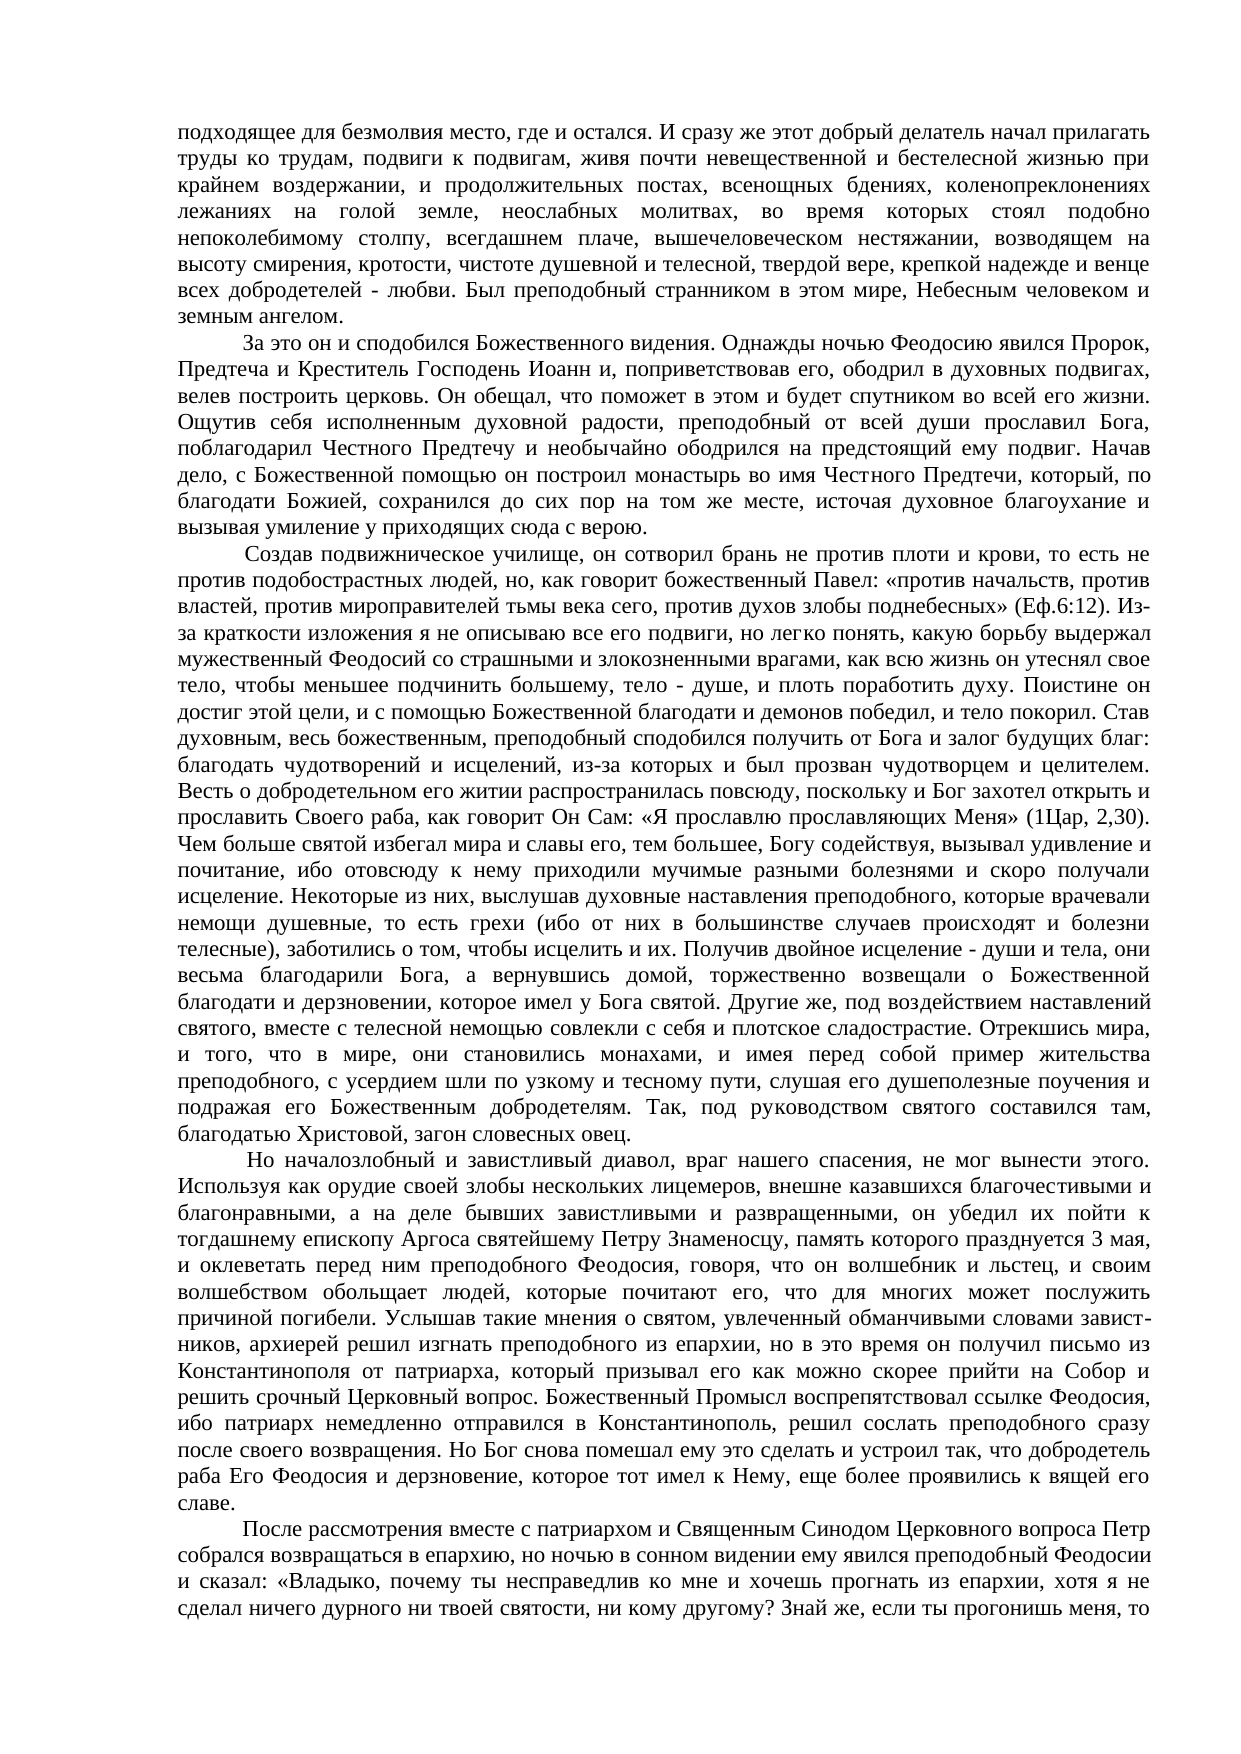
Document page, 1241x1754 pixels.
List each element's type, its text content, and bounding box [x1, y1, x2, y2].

text Но началозлобный и завистливый диавол, враг нашего спасения, не мог вынести этого. Используя как орудие своей злобы нескольких лицемеров, внешне казавшихся благочестивыми и благонравными, а на деле бывших завистливыми и развращенными, он убедил их пойти к тогдашнему епископу Аргоса святейшему Петру Знаменосцу, память которого празднуется 3 мая, и оклеветать перед ним преподобного Феодосия, говоря, что он волшебник и льстец, и своим волшебством обольщает людей, которые почитают его, что для многих может послужить причиной погибели. Услышав такие мнения о святом, увлеченный обманчивыми словами завистников, архиерей решил изгнать преподобного из епархии, но в это время он получил письмо из Константинополя от патриарха, который призывал его как можно скорее прийти на Собор и решить срочный Церковный вопрос. Божественный Промысл воспрепятствовал ссылке Феодосия, ибо патриарх немедленно отправился в Константинополь, решил сослать преподобного сразу после своего возвращения. Но Бог снова помешал ему это сделать и устроил так, что добродетель раба Его Феодосия и дерзновение, которое тот имел к Нему, еще более проявились к вящей его славе. [177, 1146, 1152, 1515]
text За это он и сподобился Божественного видения. Однажды ночью Феодосию явился Пророк, Предтеча и Креститель Господень Иоанн и, поприветствовав его, ободрил в духовных подвигах, велев построить церковь. Он обещал, что поможет в этом и будет спутником во всей его жизни. Ощутив себя исполненным духовной радости, преподобный от всей души прославил Бога, поблагодарил Честного Предтечу и необычайно ободрился на предстоящий ему подвиг. Начав дело, с Божественной помощью он построил монастырь во имя Честного Предтечи, который, по благодати Божией, сохранился до сих пор на том же месте, источая духовное благоухание и вызывая умиление у приходящих сюда с верою. [177, 329, 1152, 540]
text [177, 118, 1152, 329]
text Создав подвижническое училище, он сотворил брань не против плоти и крови, то есть не против подобострастных людей, но, как говорит божественный Павел: «против начальств, против властей, против мироправителей тьмы века сего, против духов злобы поднебесных» (Еф.6:12). Из-за краткости изложения я не описываю все его подвиги, но легко понять, какую борьбу выдержал мужественный Феодосий со страшными и злокозненными врагами, как всю жизнь он утеснял свое тело, чтобы меньшее подчинить большему, тело - душе, и плоть поработить духу. Поистине он достиг этой цели, и с помощью Божественной благодати и демонов победил, и тело покорил. Став духовным, весь божественным, преподобный сподобился получить от Бога и залог будущих благ: благодать чудотворений и исцелений, из-за которых и был прозван чудотворцем и целителем. Весть о добродетельном его житии распространилась повсюду, поскольку и Бог захотел открыть и прославить Своего раба, как говорит Он Сам: «Я прославлю прославляющих Меня» (1Цар, 2,30). Чем больше святой избегал мира и славы его, тем большее, Богу содействуя, вызывал удивление и почитание, ибо отовсюду к нему приходили мучимые разными болезнями и скоро получали исцеление. Некоторые из них, выслушав духовные наставления преподобного, которые врачевали немощи душевные, то есть грехи (ибо от них в большинстве случаев происходят и болезни телесные), заботились о том, чтобы исцелить и их. Получив двойное исцеление - души и тела, они весьма благодарили Бога, а вернувшись домой, торжественно возвещали о Божественной благодати и дерзновении, которое имел у Бога святой. Другие же, под воздействием наставлений святого, вместе с телесной немощью совлекли с себя и плотское сладострастие. Отрекшись мира, и того, что в мире, они становились монахами, и имея перед собой пример жительства преподобного, с усердием шли по узкому и тесному пути, слушая его душеполезные поучения и подражая его Божественным добродетелям. Так, под руководством святого составился там, благодатью Христовой, загон словесных овец. [177, 540, 1152, 1146]
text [177, 1515, 1152, 1620]
